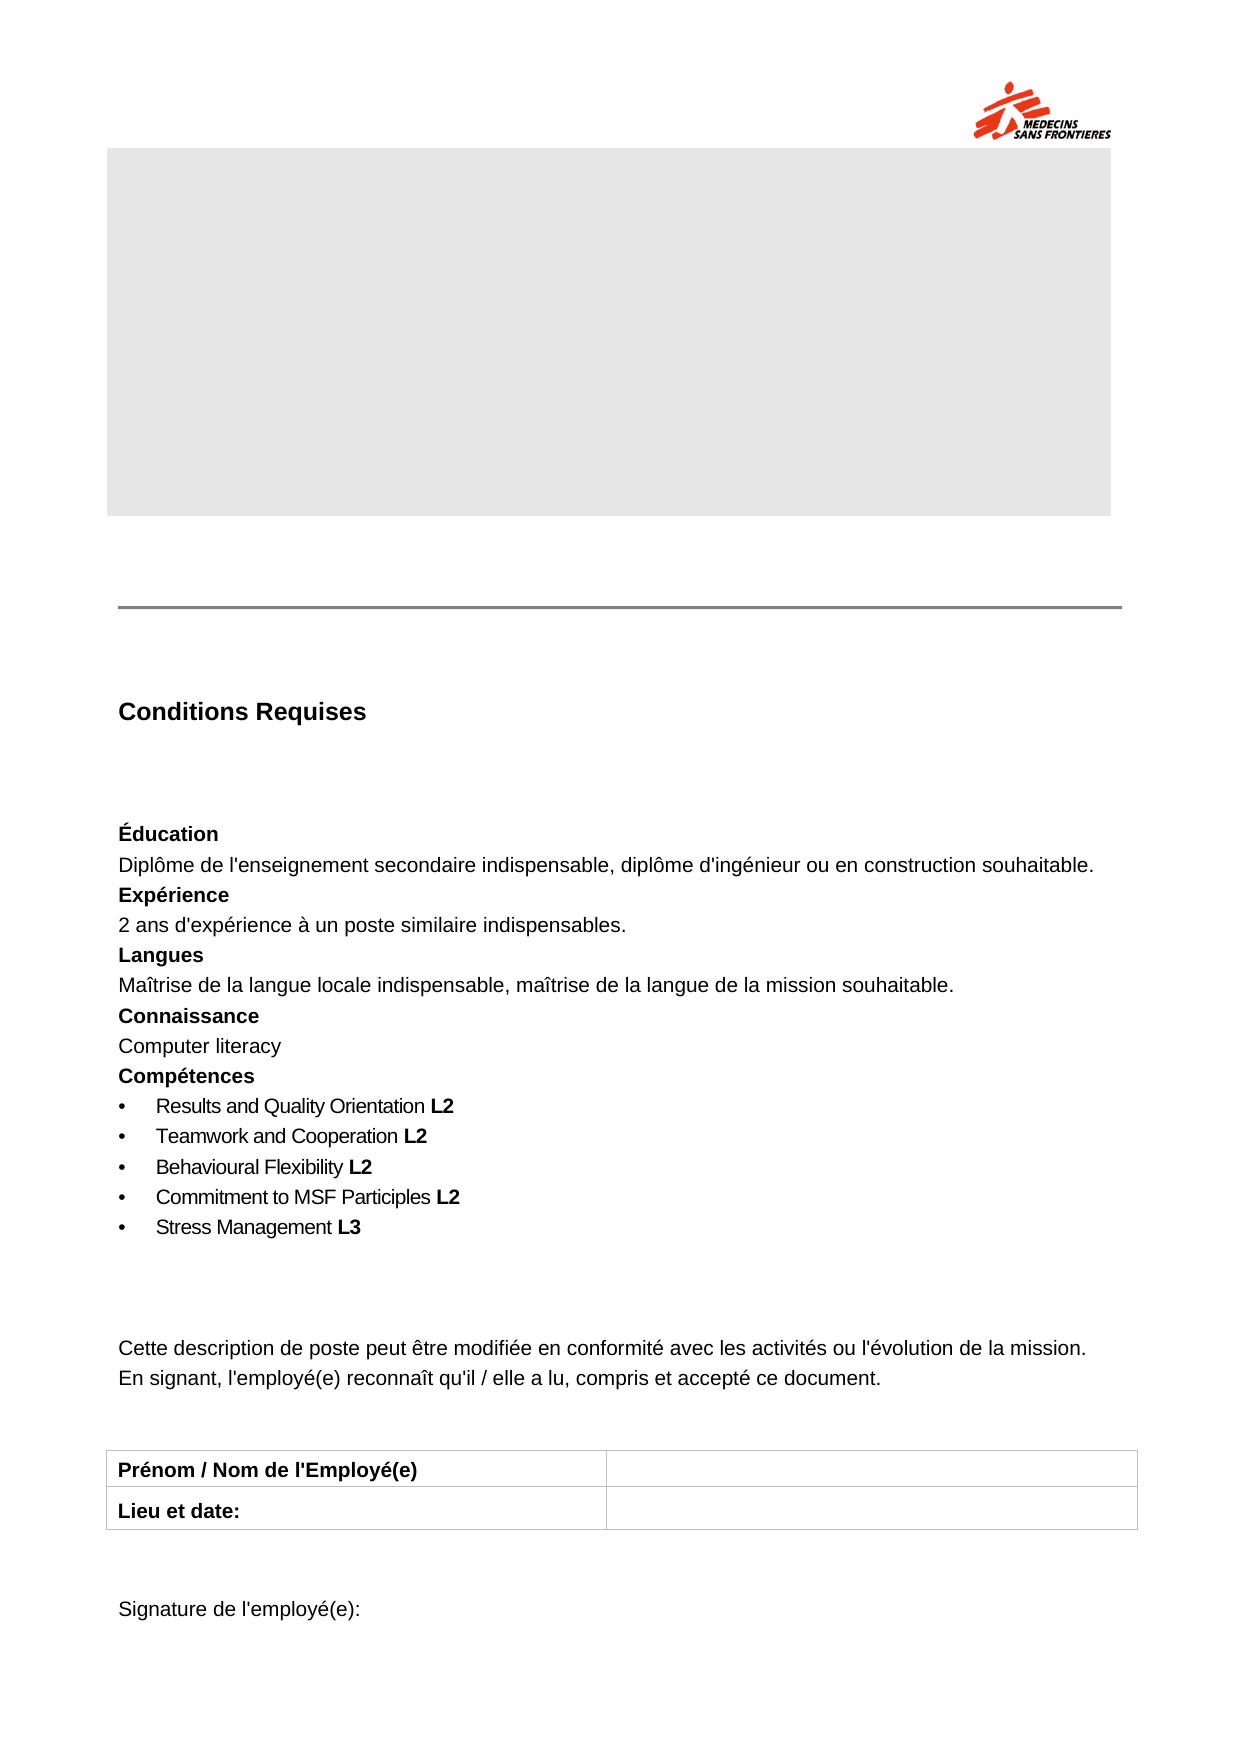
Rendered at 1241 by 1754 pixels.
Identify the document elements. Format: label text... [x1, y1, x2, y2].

text Cette description de poste peut être modifiée en conformité avec les activités ou l'évolution de la mission. [118, 1336, 1122, 1360]
table_cell [107, 148, 1111, 516]
table_header Prénom / Nom de l'Employé(e) [107, 1451, 606, 1486]
table_cell [607, 1487, 1137, 1529]
table_cell Lieu et date: [107, 1487, 606, 1529]
text Signature de l'employé(e): [118, 1597, 1122, 1621]
text En signant, l'employé(e) reconnaît qu'il / elle a lu, compris et accepté ce document. [118, 1366, 1122, 1390]
table_header [607, 1451, 1137, 1486]
